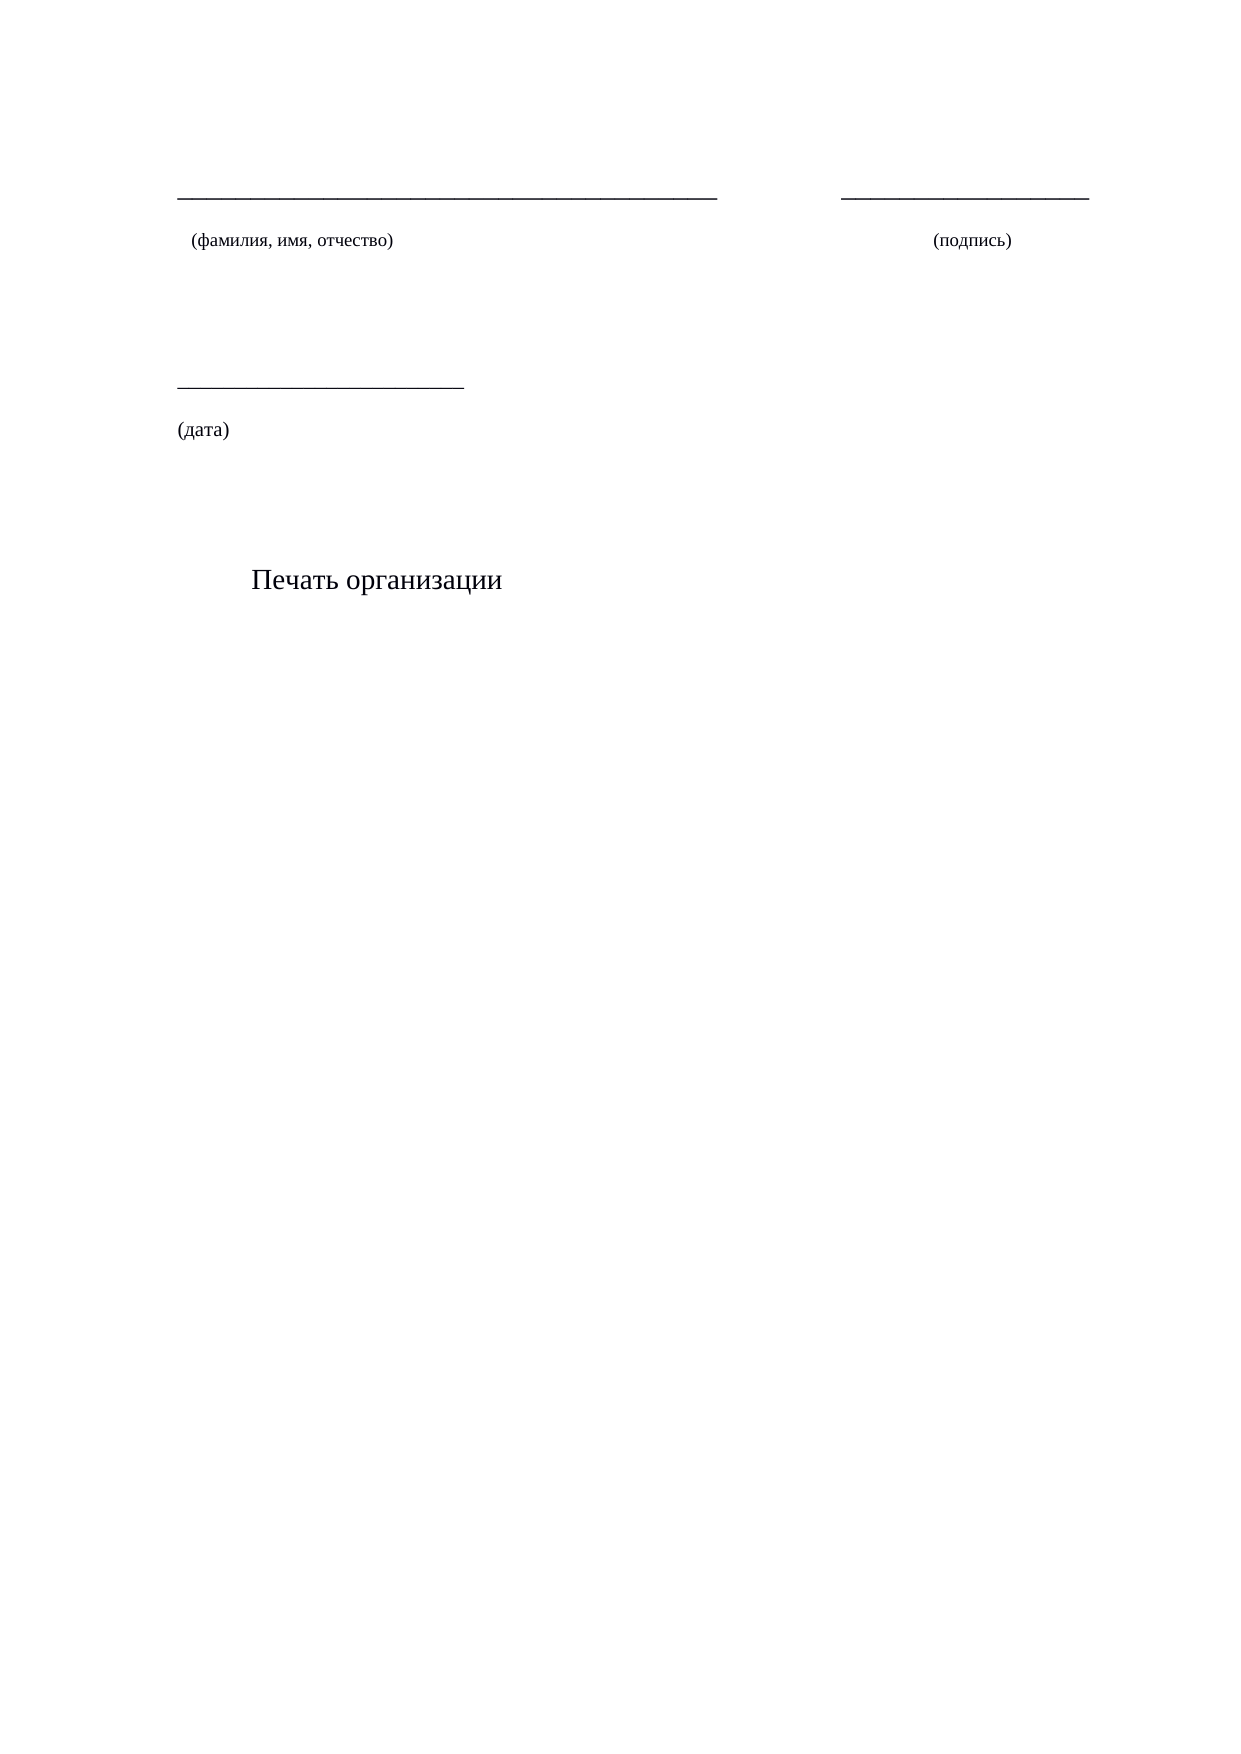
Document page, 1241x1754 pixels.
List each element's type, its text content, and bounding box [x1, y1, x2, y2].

text (фамилия, имя, отчество) (подпись) [177, 228, 1152, 250]
text Печать организации [177, 562, 1152, 595]
text _____________________________________ _________________ [177, 169, 1152, 203]
text (дата) [177, 416, 1152, 441]
text _________________________ [177, 365, 1152, 392]
